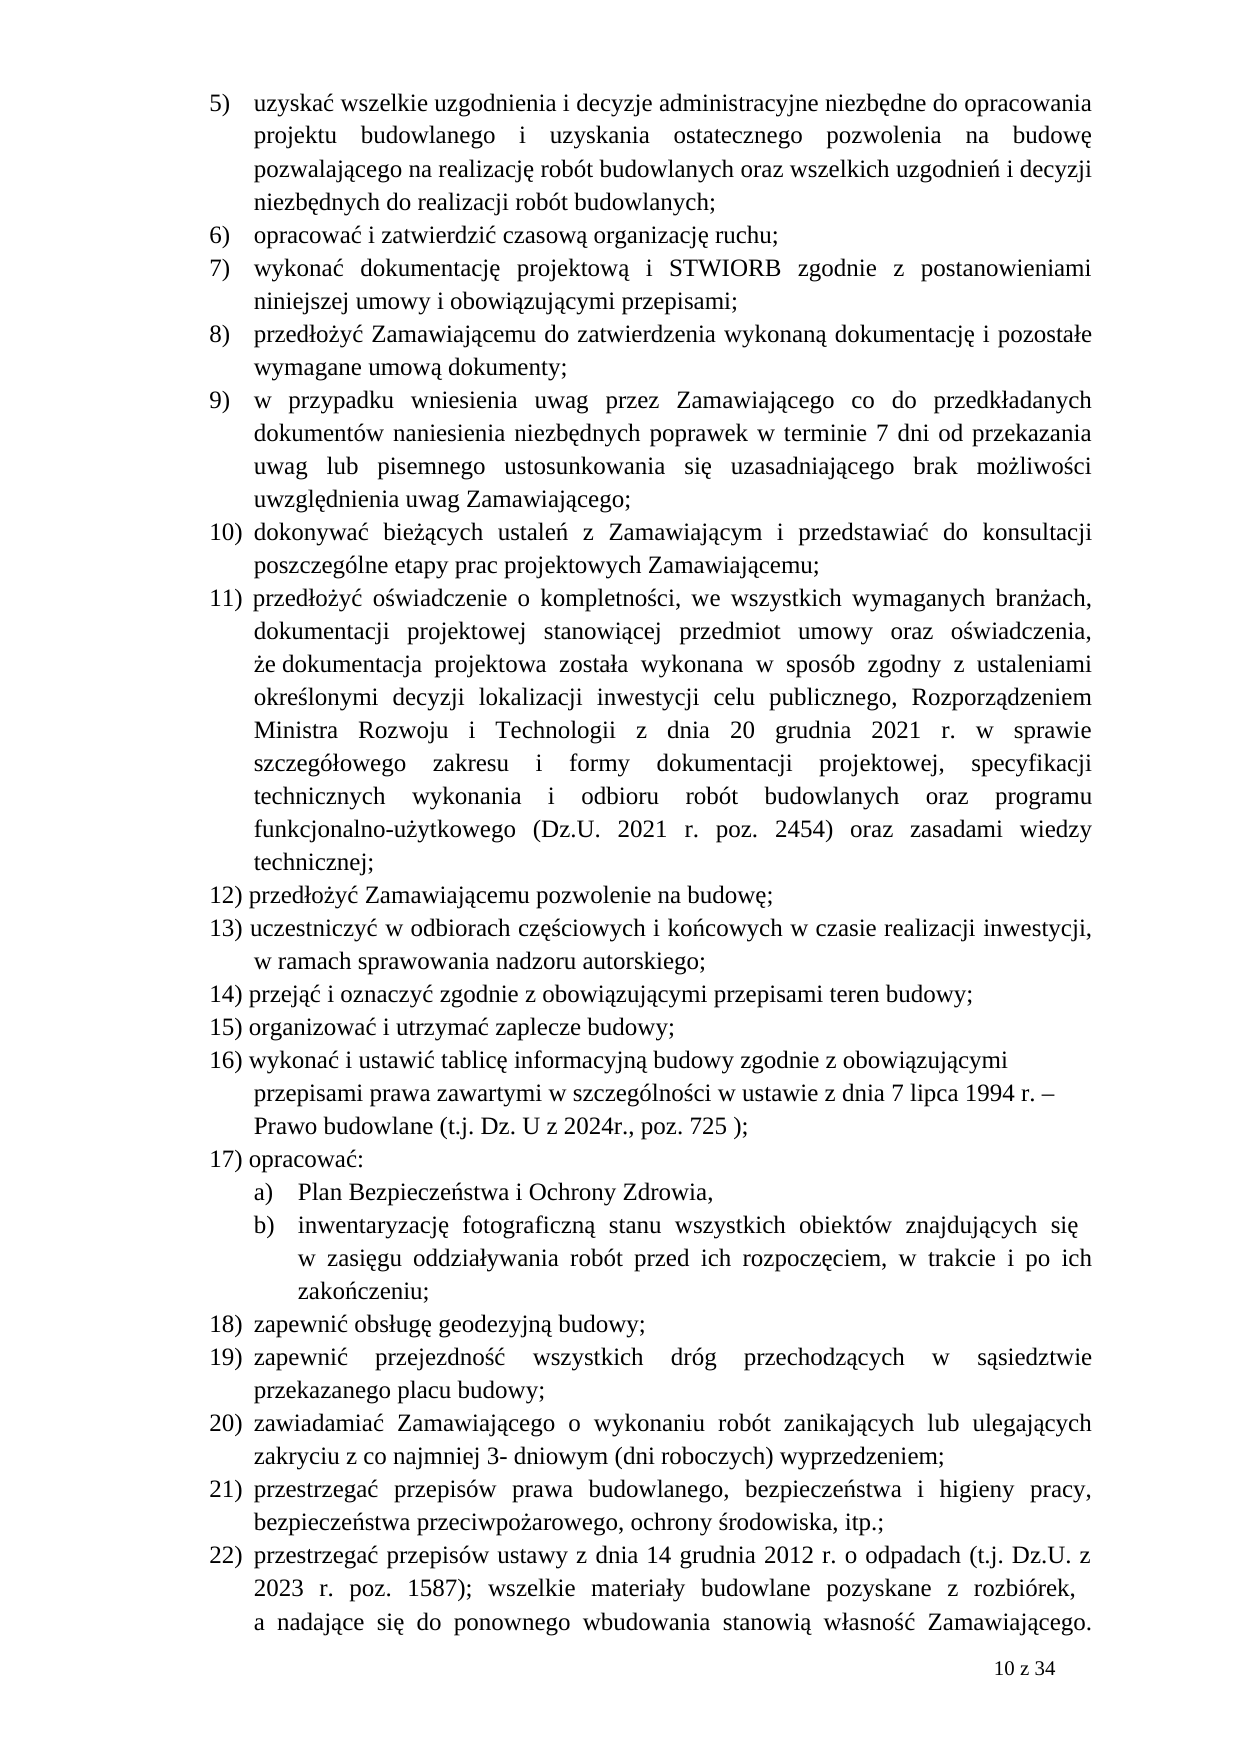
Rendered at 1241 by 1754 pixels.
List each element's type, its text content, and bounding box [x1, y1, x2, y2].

list 5) uzyskać wszelkie uzgodnienia i decyzje administracyjne niezbędne do opracowania projektu budowlanego i uzyskania ostatecznego pozwolenia na budowę pozwalającego na realizację robót budowlanych oraz wszelkich uzgodnień i decyzji niezbędnych do realizacji robót budowlanych; [209, 88, 1092, 215]
text 13) uczestniczyć w odbiorach częściowych i końcowych w czasie realizacji inwestycji, w ramach sprawowania nadzoru autorskiego; [209, 913, 1092, 975]
list zawiadamiać Zamawiającego o wykonaniu robót zanikających lub ulegających zakryciu z co najmniej 3- dniowym (dni roboczych) wyprzedzeniem; [209, 1408, 1092, 1470]
text 11) przedłożyć oświadczenie o kompletności, we wszystkich wymaganych branżach, dokumentacji projektowej stanowiącej przedmiot umowy oraz oświadczenia, że dokumentacja projektowa została wykonana w sposób zgodny z ustaleniami określonymi decyzji lokalizacji inwestycji celu publicznego, Rozporządzeniem Ministra Rozwoju i Technologii z dnia 20 grudnia 2021 r. w sprawie szczegółowego zakresu i formy dokumentacji projektowej, specyfikacji technicznych wykonania i odbioru robót budowlanych oraz programu funkcjonalno-użytkowego (Dz.U. 2021 r. poz. 2454) oraz zasadami wiedzy technicznej; [209, 583, 1092, 876]
list 8) przedłożyć Zamawiającemu do zatwierdzenia wykonaną dokumentację i pozostałe wymagane umową dokumenty; [209, 319, 1092, 381]
text 15) organizować i utrzymać zaplecze budowy; [209, 1012, 1092, 1041]
list zapewnić przejezdność wszystkich dróg przechodzących w sąsiedztwie przekazanego placu budowy; [209, 1342, 1092, 1404]
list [209, 1541, 1092, 1635]
text 14) przejąć i oznaczyć zgodnie z obowiązującymi przepisami teren budowy; [209, 979, 1092, 1008]
list 7) wykonać dokumentację projektową i STWIORB zgodnie z postanowieniami niniejszej umowy i obowiązującymi przepisami; [209, 253, 1092, 314]
text 16) wykonać i ustawić tablicę informacyjną budowy zgodnie z obowiązującymi przepisami prawa zawartymi w szczególności w ustawie z dnia 7 lipca 1994 r. – Prawo budowlane (t.j. Dz. U z 2024r., poz. 725 ); [209, 1045, 1092, 1140]
list przestrzegać przepisów prawa budowlanego, bezpieczeństwa i higieny pracy, bezpieczeństwa przeciwpożarowego, ochrony środowiska, itp.; [209, 1474, 1092, 1536]
text 17) opracować: [209, 1144, 1092, 1173]
list Plan Bezpieczeństwa i Ochrony Zdrowia, [253, 1177, 1092, 1206]
text 12) przedłożyć Zamawiającemu pozwolenie na budowę; [209, 880, 1092, 909]
list inwentaryzację fotograficzną stanu wszystkich obiektów znajdujących się w zasięgu oddziaływania robót przed ich rozpoczęciem, w trakcie i po ich zakończeniu; [253, 1210, 1092, 1305]
list 9) w przypadku wniesienia uwag przez Zamawiającego co do przedkładanych dokumentów naniesienia niezbędnych poprawek w terminie 7 dni od przekazania uwag lub pisemnego ustosunkowania się uzasadniającego brak możliwości uwzględnienia uwag Zamawiającego; [209, 385, 1092, 513]
text 10) dokonywać bieżących ustaleń z Zamawiającym i przedstawiać do konsultacji poszczególne etapy prac projektowych Zamawiającemu; [209, 517, 1092, 579]
list 6) opracować i zatwierdzić czasową organizację ruchu; [209, 220, 1092, 248]
list zapewnić obsługę geodezyjną budowy; [209, 1309, 1092, 1338]
